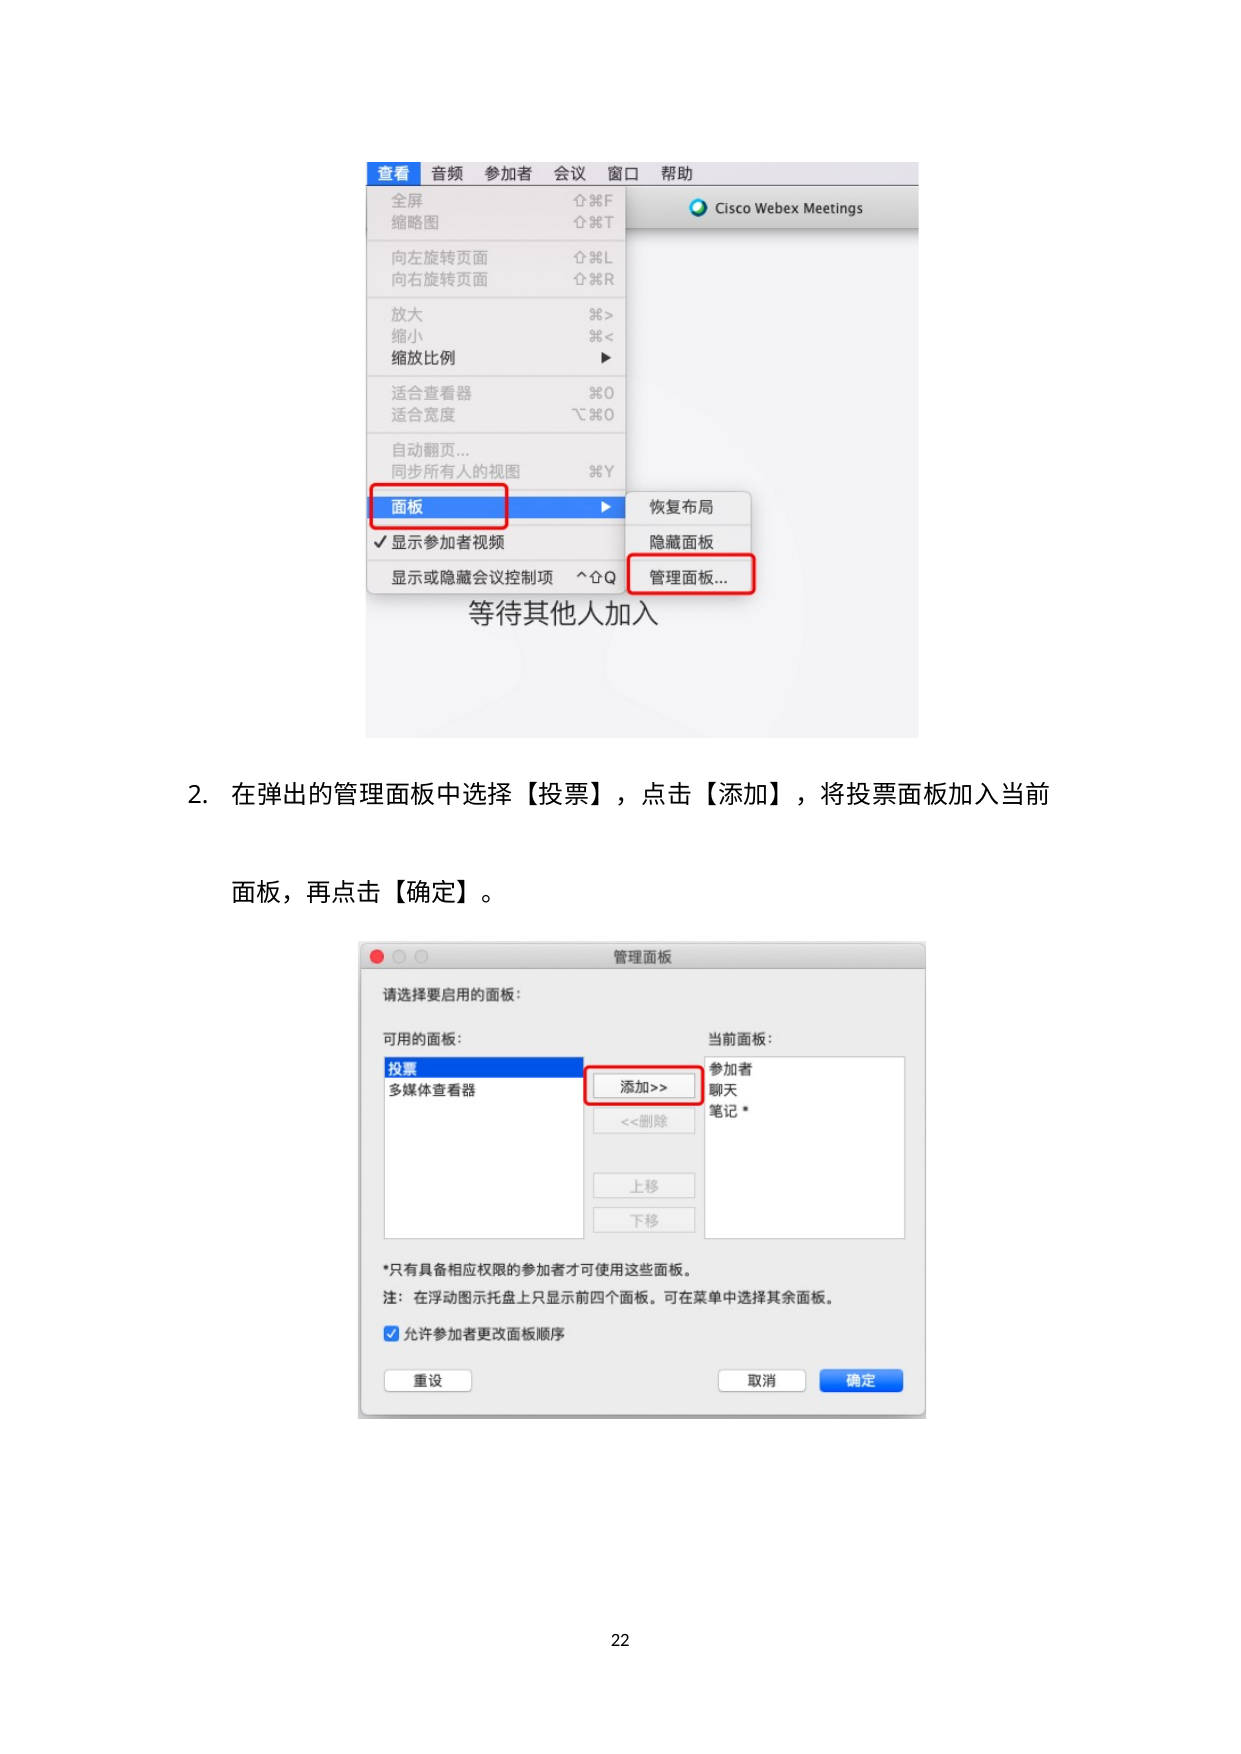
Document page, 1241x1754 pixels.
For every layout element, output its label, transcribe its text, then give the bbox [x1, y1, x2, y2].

picture [365, 162, 919, 738]
picture [357, 941, 927, 1419]
list 在弹出的管理面板中选择【投票】，点击【添加】，将投票面板加入当前面板，再点击【确定】。 [187, 760, 1053, 923]
